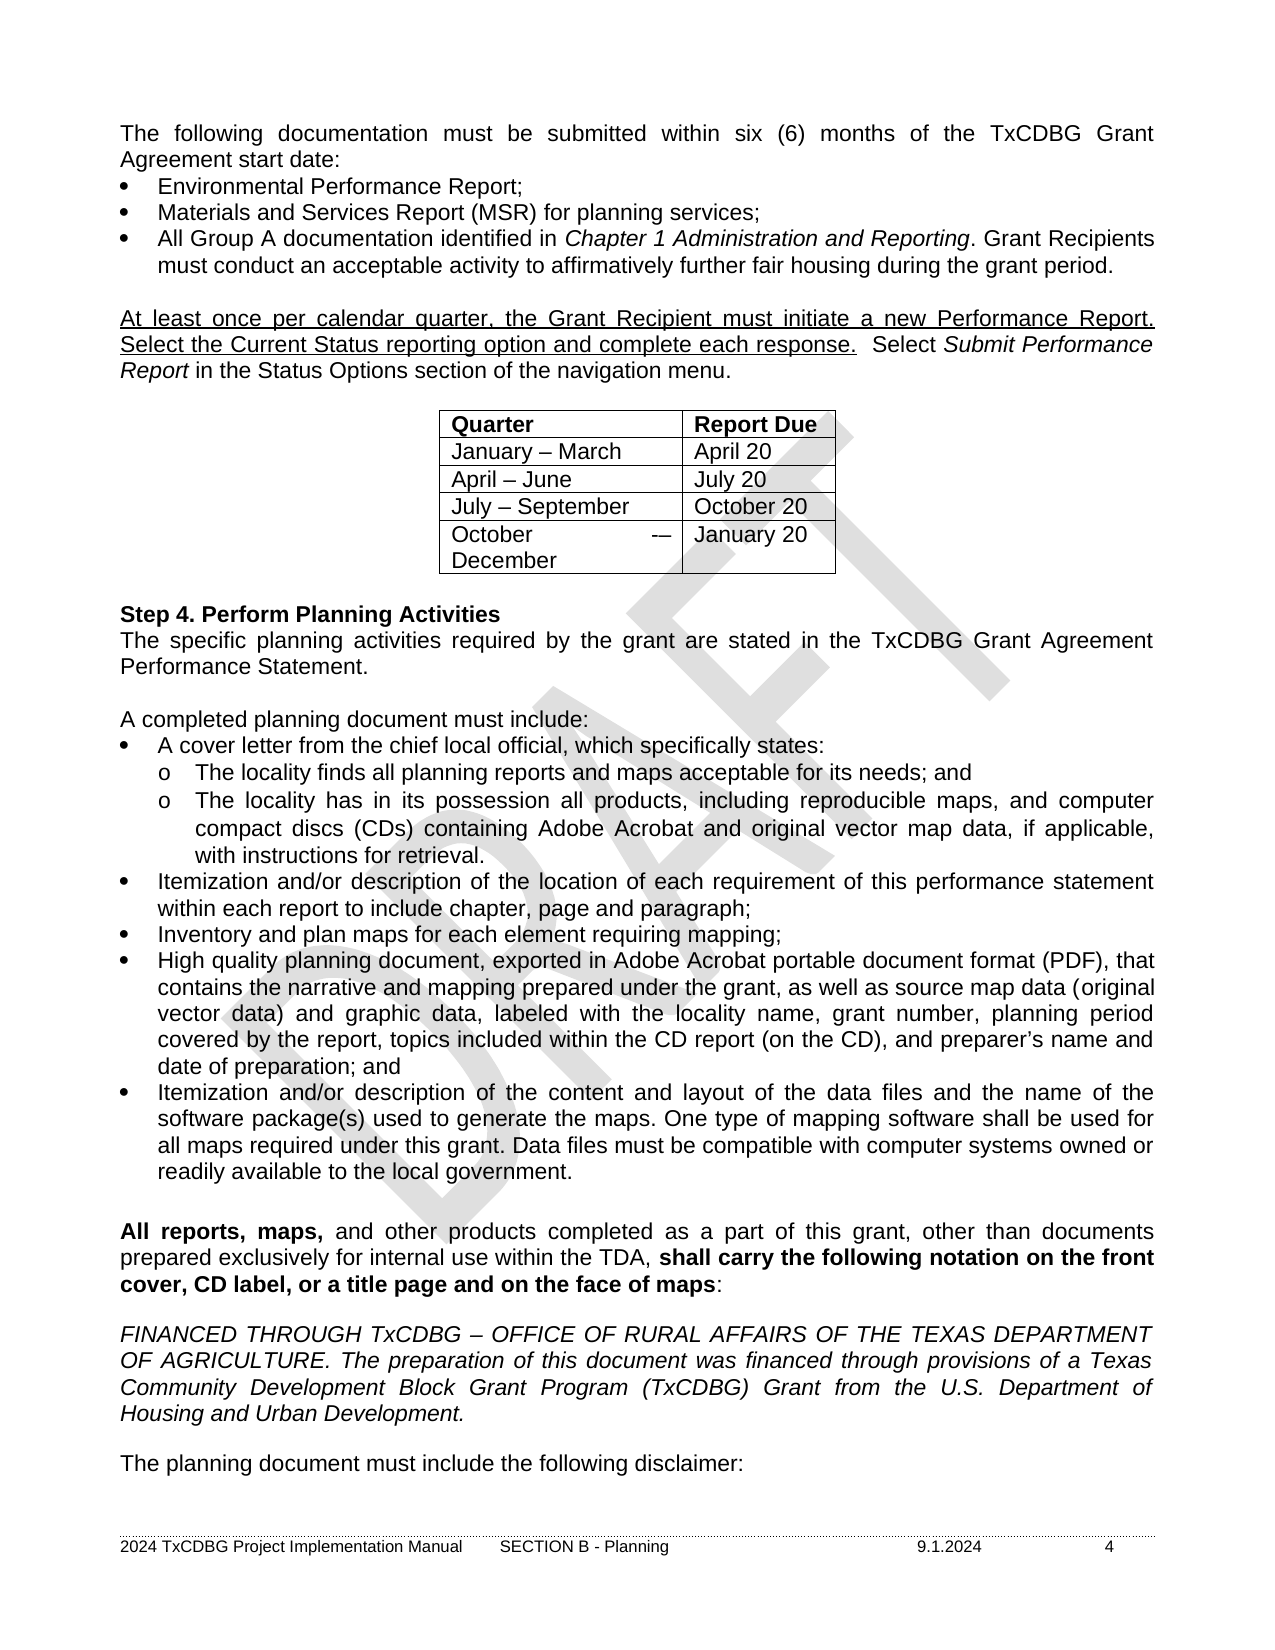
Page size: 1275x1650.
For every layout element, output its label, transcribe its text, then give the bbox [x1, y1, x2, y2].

text The planning document must include the following disclaimer: [120, 1450, 1155, 1477]
table_header Report Due [683, 411, 835, 437]
table_cell July – September [440, 493, 682, 519]
list The locality finds all planning reports and maps acceptable for its needs; and [157, 759, 1155, 787]
text Inventory and plan maps for each element requiring mapping; [120, 921, 1155, 947]
table_cell January – March [440, 438, 682, 465]
text FINANCED THROUGH TxCDBG – OFFICE OF RURAL AFFAIRS OF THE TEXAS DEPARTMENT OF AGRICULTURE. The preparation of this document was financed through provisions of a Texas Community Development Block Grant Program (TxCDBG) Grant from the U.S. Department of Housing and Urban Development. [120, 1321, 1155, 1426]
text A cover letter from the chief local official, which specifically states: [120, 732, 1155, 759]
list The locality has in its possession all products, including reproducible maps, and computer compact discs (CDs) containing Adobe Acrobat and original vector map data, if applicable, with instructions for retrieval. [157, 787, 1155, 868]
text Materials and Services Report (MSR) for planning services; [120, 199, 1155, 225]
text High quality planning document, exported in Adobe Acrobat portable document format (PDF), that contains the narrative and mapping prepared under the grant, as well as source map data (original vector data) and graphic data, labeled with the locality name, grant number, planning period covered by the report, topics included within the CD report (on the CD), and preparer’s name and date of preparation; and [120, 947, 1155, 1079]
table_cell July 20 [683, 466, 835, 492]
text The specific planning activities required by the grant are stated in the TxCDBG Grant Agreement Performance Statement. [120, 627, 1155, 680]
table_cell October -– December [440, 521, 682, 573]
text At least once per calendar quarter, the Grant Recipient must initiate a new Performance Report. Select the Current Status reporting option and complete each response. Select Submit Performance Report in the Status Options section of the navigation menu. [120, 329, 1155, 383]
table_header Quarter [440, 411, 682, 437]
text A completed planning document must include: [120, 706, 1155, 732]
text Itemization and/or description of the content and layout of the data files and the name of the software package(s) used to generate the maps. One type of mapping software shall be used for all maps required under this grant. Data files must be compatible with computer systems owned or readily available to the local government. [120, 1079, 1155, 1184]
text Itemization and/or description of the location of each requirement of this performance statement within each report to include chapter, page and paragraph; [120, 868, 1155, 921]
text All reports, maps, and other products completed as a part of this grant, other than documents prepared exclusively for internal use within the TDA, shall carry the following notation on the front cover, CD label, or a title page and on the face of maps: [120, 1218, 1155, 1297]
text The following documentation must be submitted within six (6) months of the TxCDBG Grant Agreement start date: [120, 120, 1155, 173]
text Step 4. Perform Planning Activities [120, 601, 1155, 627]
text All Group A documentation identified in Chapter 1 Administration and Reporting. Grant Recipients must conduct an acceptable activity to affirmatively further fair housing during the grant period. [120, 225, 1155, 278]
table_cell April – June [440, 466, 682, 492]
table_cell January 20 [683, 521, 835, 573]
text At least once per calendar quarter, the Grant Recipient must initiate a new Performance Report. Select the Current Status reporting option and complete each response. Select Submit Performance Report in the Status Options section of the navigation menu. [120, 304, 1155, 327]
table_cell October 20 [683, 493, 835, 519]
text Environmental Performance Report; [120, 173, 1155, 199]
table_cell April 20 [683, 438, 835, 465]
